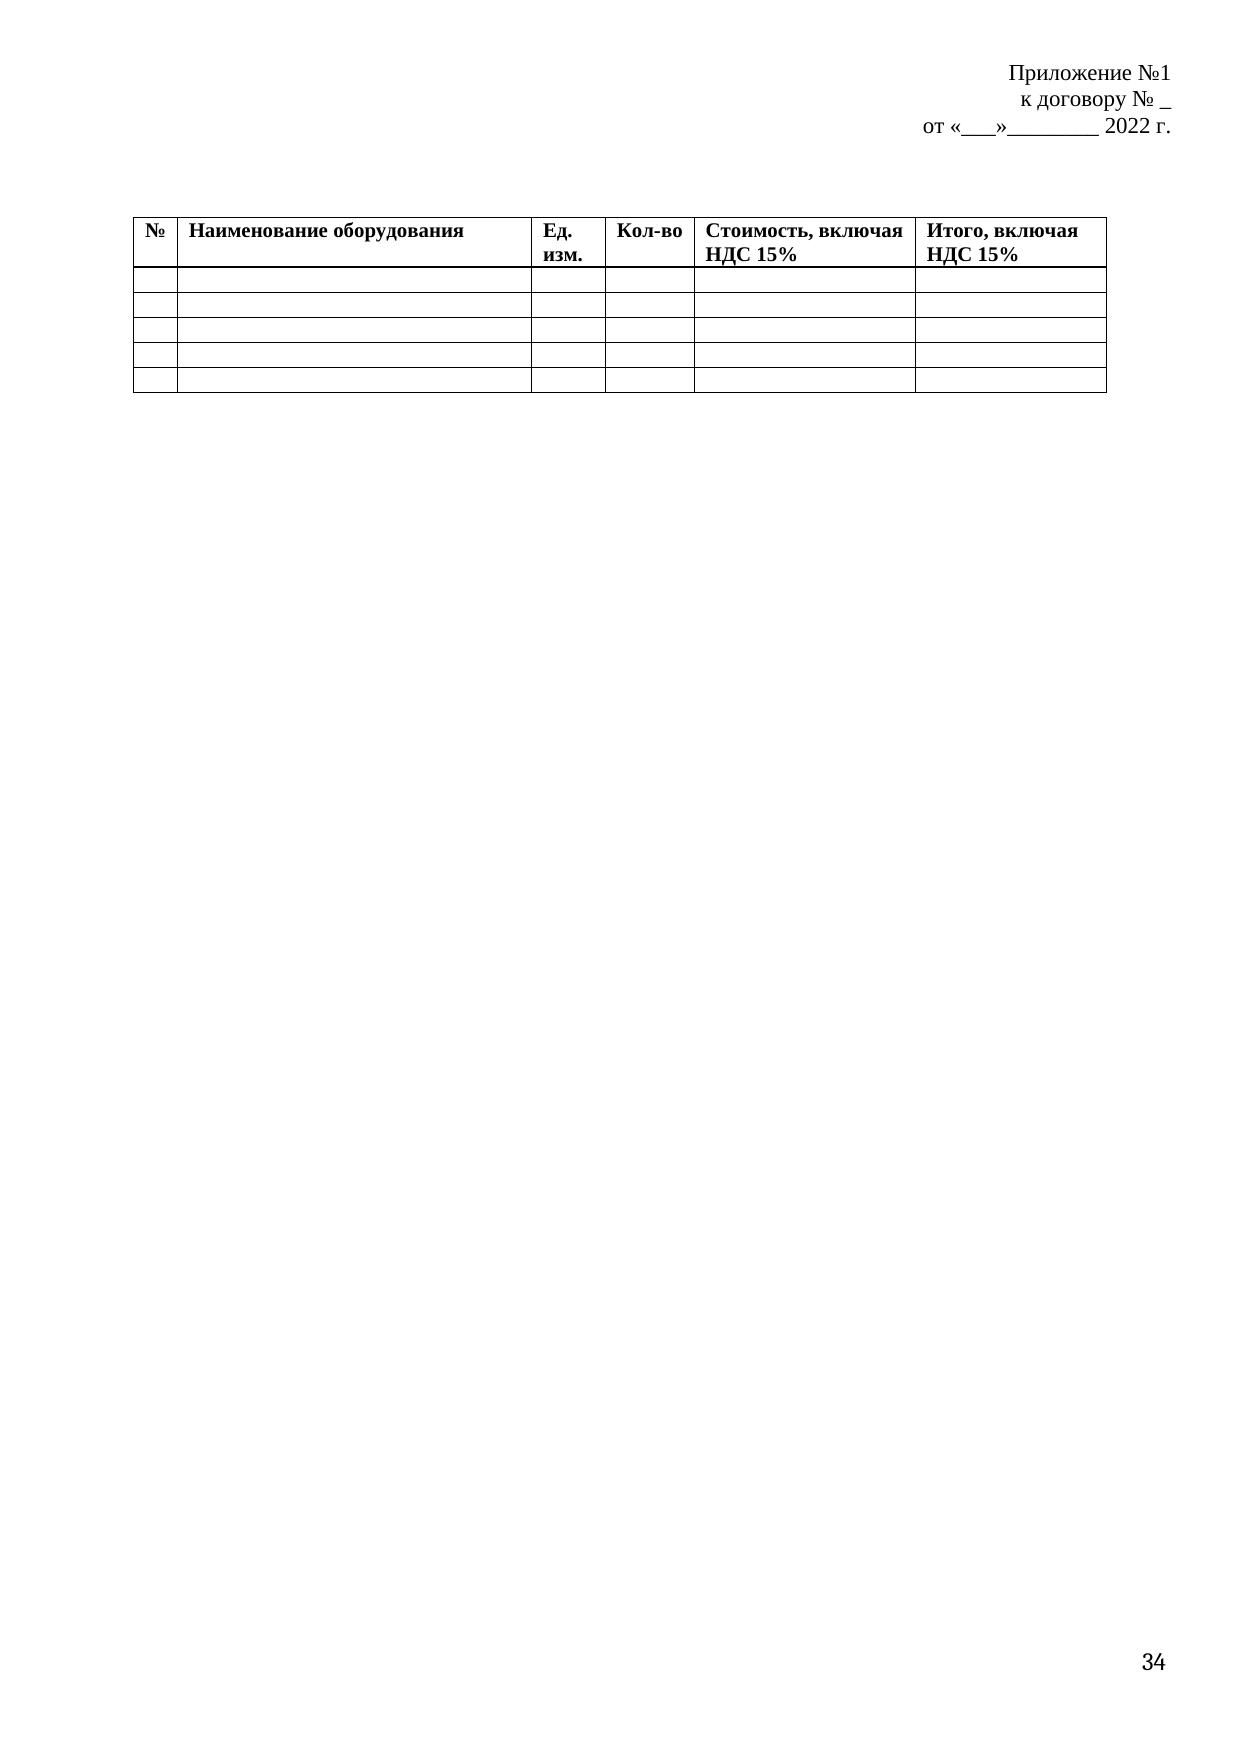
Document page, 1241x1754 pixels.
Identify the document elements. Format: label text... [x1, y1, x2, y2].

text Приложение №1 [133, 59, 1171, 86]
table_cell [178, 293, 531, 317]
table_cell [695, 368, 915, 392]
table_cell [532, 318, 605, 342]
table_cell [606, 368, 694, 392]
table_cell [695, 318, 915, 342]
table_cell [695, 343, 915, 367]
table_cell [606, 318, 694, 342]
text от «___»________ 2022 г. [133, 112, 1171, 138]
table_cell [532, 268, 605, 292]
table_header Ед. изм. [532, 218, 605, 266]
table_cell [916, 368, 1106, 392]
table_cell [134, 293, 177, 317]
table_header Стоимость, включая НДС 15% [695, 218, 915, 266]
table_cell [134, 318, 177, 342]
table_cell [606, 268, 694, 292]
table_cell [916, 268, 1106, 292]
table_cell [532, 293, 605, 317]
table_header № [134, 218, 177, 266]
table_cell [916, 293, 1106, 317]
table_cell [532, 368, 605, 392]
table_cell [178, 368, 531, 392]
table_cell [134, 343, 177, 367]
table_header Итого, включая НДС 15% [916, 218, 1106, 266]
table_cell [695, 268, 915, 292]
text к договору № _ [133, 86, 1171, 112]
table_cell [532, 343, 605, 367]
table_cell [695, 293, 915, 317]
table_cell [178, 318, 531, 342]
table_header Наименование оборудования [178, 218, 531, 266]
table_cell [606, 343, 694, 367]
table_cell [916, 318, 1106, 342]
table_cell [606, 293, 694, 317]
table_cell [178, 343, 531, 367]
table_cell [178, 268, 531, 292]
table_cell [134, 268, 177, 292]
table_cell [134, 368, 177, 392]
table_header Кол-во [606, 218, 694, 266]
table_cell [916, 343, 1106, 367]
